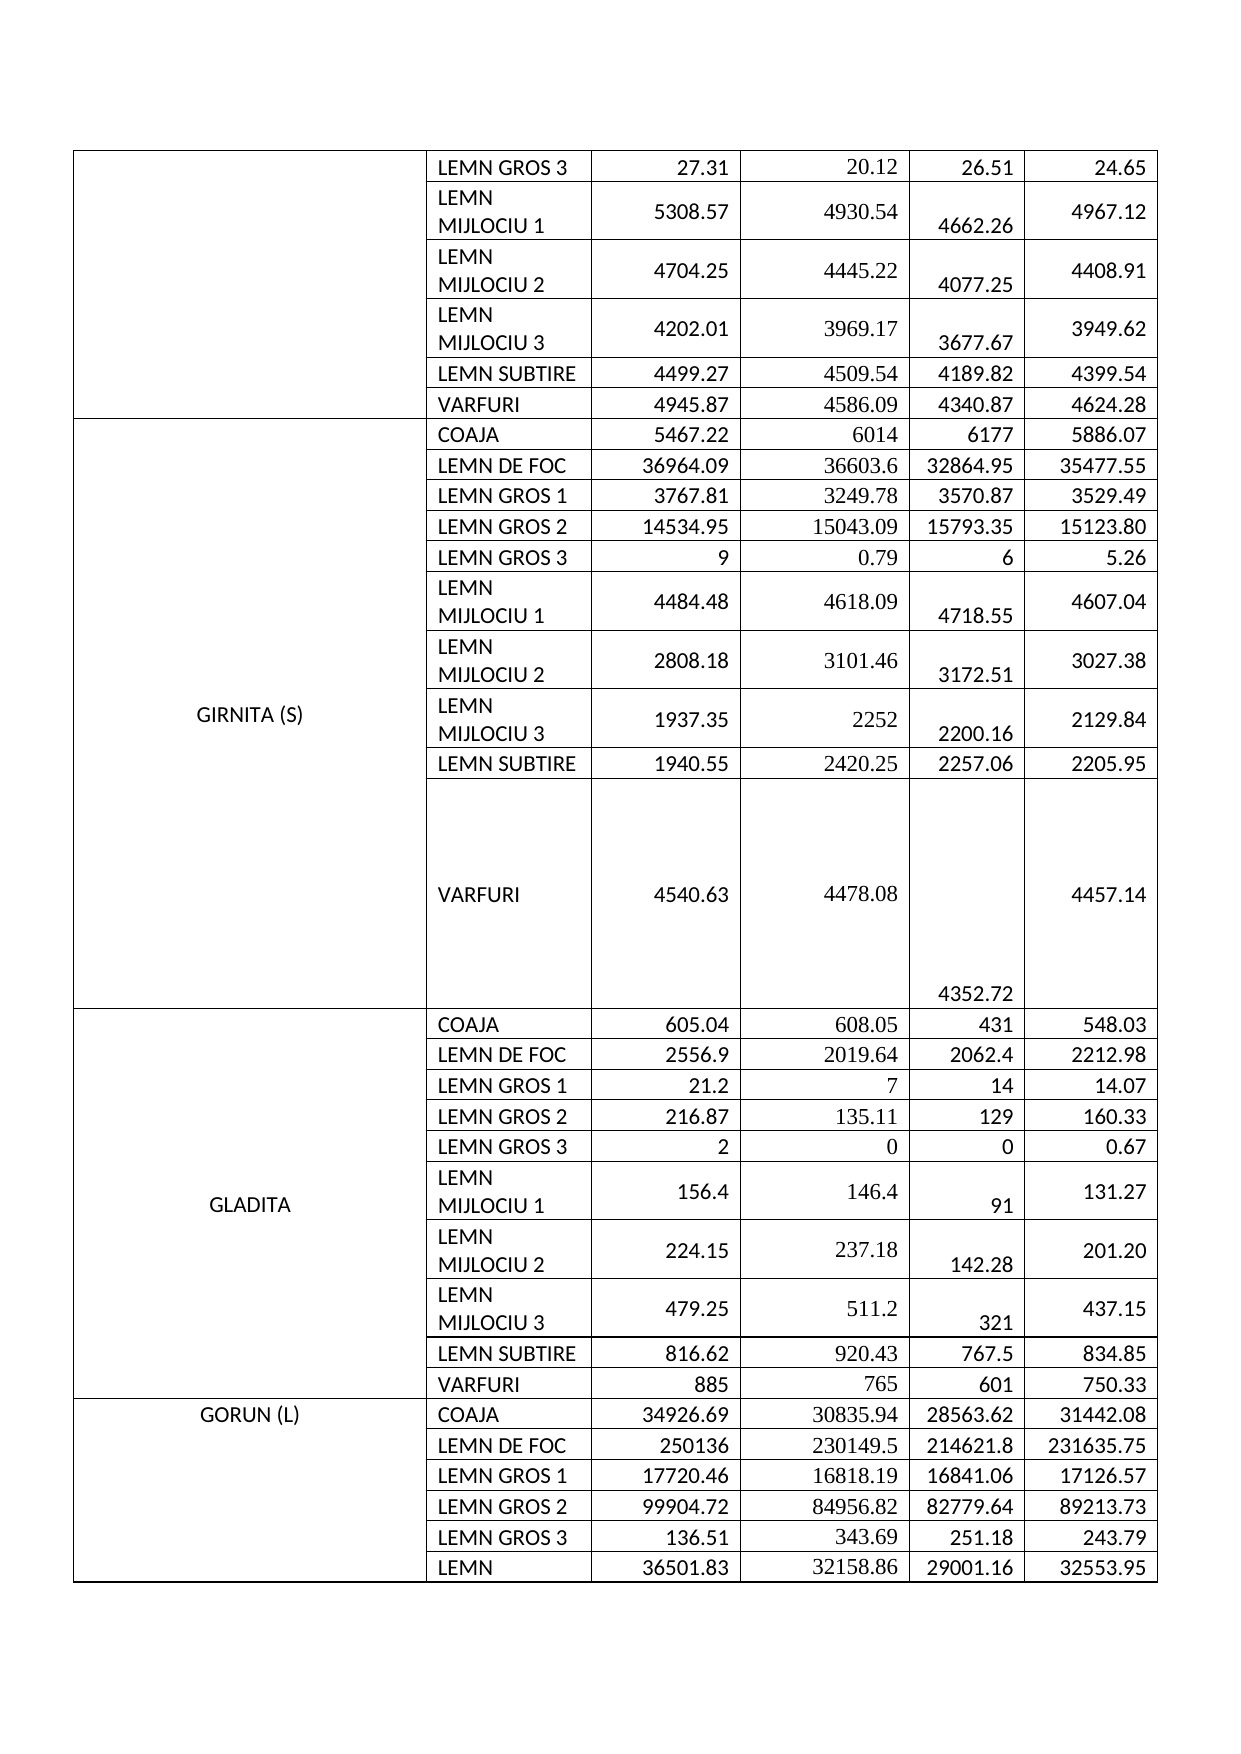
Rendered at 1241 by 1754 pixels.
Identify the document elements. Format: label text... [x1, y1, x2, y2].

table_cell 5467.22 [592, 419, 740, 448]
table_cell 0.67 [1025, 1131, 1157, 1161]
table_cell 4509.54 [741, 358, 909, 387]
table_cell LEMN SUBTIRE [427, 358, 591, 387]
table_cell 4624.28 [1025, 388, 1157, 418]
table_cell 84956.82 [741, 1491, 909, 1520]
table_cell 3172.51 [910, 631, 1024, 688]
table_cell 231635.75 [1025, 1429, 1157, 1459]
table_cell LEMN GROS 3 [427, 541, 591, 571]
table_cell 4340.87 [910, 388, 1024, 418]
table_cell 146.4 [741, 1162, 909, 1219]
table_cell 36501.83 [592, 1552, 740, 1581]
table_cell 35477.55 [1025, 450, 1157, 479]
table_cell 4967.12 [1025, 182, 1157, 239]
table_cell LEMN GROS 1 [427, 1070, 591, 1099]
table_cell LEMN DE FOC [427, 450, 591, 479]
table_cell 2205.95 [1025, 748, 1157, 777]
table_cell 4618.09 [741, 572, 909, 629]
table_cell 3529.49 [1025, 480, 1157, 510]
table_cell 3027.38 [1025, 631, 1157, 688]
table_cell LEMN DE FOC [427, 1429, 591, 1459]
table_cell 14534.95 [592, 511, 740, 540]
table_cell 4662.26 [910, 182, 1024, 239]
table_cell 136.51 [592, 1521, 740, 1551]
table_cell 343.69 [741, 1521, 909, 1551]
table_cell 4586.09 [741, 388, 909, 418]
table_cell 17126.57 [1025, 1460, 1157, 1489]
table_cell 30835.94 [741, 1399, 909, 1428]
table_cell LEMN SUBTIRE [427, 748, 591, 777]
table_cell 2212.98 [1025, 1039, 1157, 1069]
table_cell 7 [741, 1070, 909, 1099]
table_cell 99904.72 [592, 1491, 740, 1520]
table_cell 15043.09 [741, 511, 909, 540]
table_cell 2019.64 [741, 1039, 909, 1069]
table_cell 2420.25 [741, 748, 909, 777]
table_cell LEMN MIJLOCIU 2 [427, 240, 591, 298]
table_cell 548.03 [1025, 1009, 1157, 1038]
table_cell 237.18 [741, 1220, 909, 1278]
table_cell LEMN MIJLOCIU 1 [427, 1552, 591, 1581]
table_cell 816.62 [592, 1338, 740, 1367]
table_cell 214621.8 [910, 1429, 1024, 1459]
table_cell 16841.06 [910, 1460, 1024, 1489]
table_cell GORUN (L) [74, 1399, 426, 1581]
table_cell 36964.09 [592, 450, 740, 479]
table_cell LEMN GROS 1 [427, 1460, 591, 1489]
table_cell 4607.04 [1025, 572, 1157, 629]
table_cell 4445.22 [741, 240, 909, 298]
table_cell 131.27 [1025, 1162, 1157, 1219]
table_cell LEMN MIJLOCIU 1 [427, 572, 591, 629]
table_cell LEMN MIJLOCIU 3 [427, 299, 591, 357]
table_cell GLADITA [74, 1009, 426, 1398]
table_cell 250136 [592, 1429, 740, 1459]
table_cell 0 [910, 1131, 1024, 1161]
table_cell 4499.27 [592, 358, 740, 387]
table_cell 4540.63 [592, 779, 740, 1007]
table_cell COAJA [427, 1399, 591, 1428]
table_cell 1937.35 [592, 689, 740, 747]
table_cell 142.28 [910, 1220, 1024, 1278]
table_cell 4399.54 [1025, 358, 1157, 387]
table_cell LEMN MIJLOCIU 1 [427, 1162, 591, 1219]
table_cell LEMN GROS 2 [427, 1491, 591, 1520]
table_cell 4930.54 [741, 182, 909, 239]
table_cell 767.5 [910, 1338, 1024, 1367]
table_cell 750.33 [1025, 1368, 1157, 1398]
table_cell LEMN SUBTIRE [427, 1338, 591, 1367]
table_cell 5.26 [1025, 541, 1157, 571]
table_cell 251.18 [910, 1521, 1024, 1551]
table_cell 27.31 [592, 151, 740, 181]
table_cell 29001.16 [910, 1552, 1024, 1581]
table_cell 2129.84 [1025, 689, 1157, 747]
table_cell 82779.64 [910, 1491, 1024, 1520]
table_cell 885 [592, 1368, 740, 1398]
table_cell 230149.5 [741, 1429, 909, 1459]
table_cell 32158.86 [741, 1552, 909, 1581]
table_cell 2556.9 [592, 1039, 740, 1069]
table_cell 5308.57 [592, 182, 740, 239]
table_cell 31442.08 [1025, 1399, 1157, 1428]
table_cell 34926.69 [592, 1399, 740, 1428]
table_cell 1940.55 [592, 748, 740, 777]
table_cell 243.79 [1025, 1521, 1157, 1551]
table_cell VARFURI [427, 779, 591, 1007]
table_cell LEMN MIJLOCIU 3 [427, 689, 591, 747]
table_cell 16818.19 [741, 1460, 909, 1489]
table_cell 36603.6 [741, 450, 909, 479]
table_cell 920.43 [741, 1338, 909, 1367]
table_cell 224.15 [592, 1220, 740, 1278]
table_cell 834.85 [1025, 1338, 1157, 1367]
table_cell 321 [910, 1279, 1024, 1336]
table_cell 3969.17 [741, 299, 909, 357]
table_cell 0.79 [741, 541, 909, 571]
table_cell 91 [910, 1162, 1024, 1219]
table_cell LEMN DE FOC [427, 1039, 591, 1069]
table_cell 4077.25 [910, 240, 1024, 298]
table_cell 26.51 [910, 151, 1024, 181]
table_cell 14 [910, 1070, 1024, 1099]
table_cell LEMN GROS 3 [427, 151, 591, 181]
table_cell 6 [910, 541, 1024, 571]
table_cell 32864.95 [910, 450, 1024, 479]
table_cell COAJA [427, 419, 591, 448]
table_cell 2200.16 [910, 689, 1024, 747]
table_cell 2062.4 [910, 1039, 1024, 1069]
table_cell 17720.46 [592, 1460, 740, 1489]
table_cell 511.2 [741, 1279, 909, 1336]
table_cell 2 [592, 1131, 740, 1161]
table_cell 20.12 [741, 151, 909, 181]
table_cell LEMN MIJLOCIU 3 [427, 1279, 591, 1336]
table_cell 4945.87 [592, 388, 740, 418]
table_cell LEMN MIJLOCIU 2 [427, 631, 591, 688]
table_cell 15123.80 [1025, 511, 1157, 540]
table_cell 4704.25 [592, 240, 740, 298]
table_cell 4202.01 [592, 299, 740, 357]
table_cell LEMN GROS 2 [427, 511, 591, 540]
table_cell 608.05 [741, 1009, 909, 1038]
table_cell 156.4 [592, 1162, 740, 1219]
table_cell 160.33 [1025, 1100, 1157, 1130]
table_cell GIRNITA (S) [74, 419, 426, 1007]
table_cell 4352.72 [910, 779, 1024, 1007]
table_cell 601 [910, 1368, 1024, 1398]
table_cell 2808.18 [592, 631, 740, 688]
table_cell 3570.87 [910, 480, 1024, 510]
table_cell VARFURI [427, 388, 591, 418]
table_cell 3677.67 [910, 299, 1024, 357]
table_cell LEMN GROS 1 [427, 480, 591, 510]
table_cell 129 [910, 1100, 1024, 1130]
table_cell 6177 [910, 419, 1024, 448]
table_cell 89213.73 [1025, 1491, 1157, 1520]
table_cell 201.20 [1025, 1220, 1157, 1278]
table_cell 4718.55 [910, 572, 1024, 629]
table_cell 4484.48 [592, 572, 740, 629]
table_cell 4457.14 [1025, 779, 1157, 1007]
table_cell 32553.95 [1025, 1552, 1157, 1581]
table_cell LEMN GROS 3 [427, 1521, 591, 1551]
table_cell 3249.78 [741, 480, 909, 510]
table_cell COAJA [427, 1009, 591, 1038]
table_cell 3949.62 [1025, 299, 1157, 357]
table_cell LEMN MIJLOCIU 1 [427, 182, 591, 239]
table_cell 0 [741, 1131, 909, 1161]
table_cell VARFURI [427, 1368, 591, 1398]
table_cell 4478.08 [741, 779, 909, 1007]
table_cell 21.2 [592, 1070, 740, 1099]
table_cell LEMN GROS 3 [427, 1131, 591, 1161]
table_cell 14.07 [1025, 1070, 1157, 1099]
table_cell 6014 [741, 419, 909, 448]
table_cell 2257.06 [910, 748, 1024, 777]
table_cell 2252 [741, 689, 909, 747]
table_cell 765 [741, 1368, 909, 1398]
table_cell 605.04 [592, 1009, 740, 1038]
table_cell 28563.62 [910, 1399, 1024, 1428]
table_cell 3767.81 [592, 480, 740, 510]
table_cell 3101.46 [741, 631, 909, 688]
table_cell 437.15 [1025, 1279, 1157, 1336]
table_cell 135.11 [741, 1100, 909, 1130]
table_cell 4408.91 [1025, 240, 1157, 298]
table_cell 24.65 [1025, 151, 1157, 181]
table_cell 431 [910, 1009, 1024, 1038]
table_cell 5886.07 [1025, 419, 1157, 448]
table_cell 15793.35 [910, 511, 1024, 540]
table_cell 216.87 [592, 1100, 740, 1130]
table_cell 9 [592, 541, 740, 571]
table_cell 479.25 [592, 1279, 740, 1336]
table_cell 4189.82 [910, 358, 1024, 387]
table_cell LEMN MIJLOCIU 2 [427, 1220, 591, 1278]
table_cell LEMN GROS 2 [427, 1100, 591, 1130]
